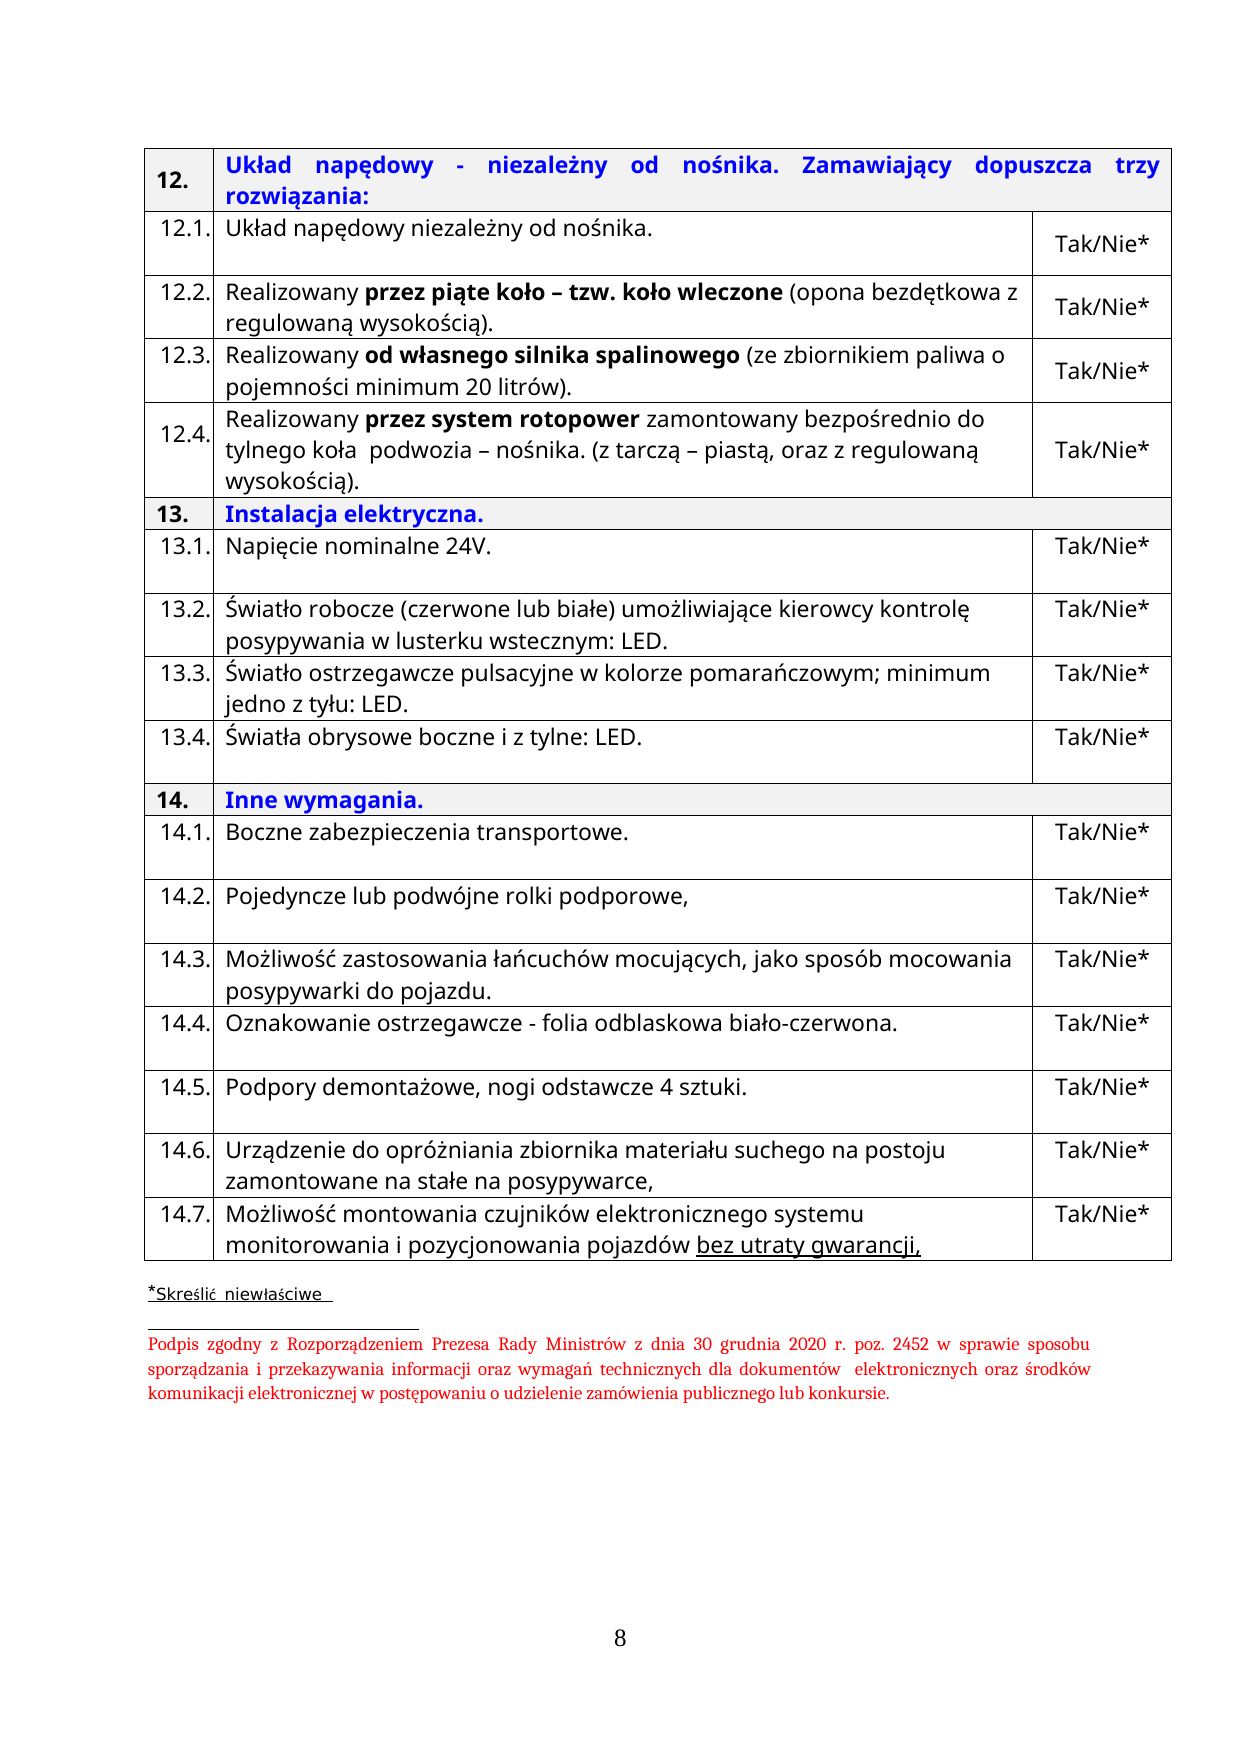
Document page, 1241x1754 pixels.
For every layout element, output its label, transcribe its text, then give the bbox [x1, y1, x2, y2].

table_cell [145, 1134, 213, 1197]
table_cell Układ napędowy - niezależny od nośnika. Zamawiający dopuszcza trzy rozwiązania: [214, 149, 1171, 211]
table_cell Tak/Nie* [1033, 880, 1171, 942]
table_cell Możliwość zastosowania łańcuchów mocujących, jako sposób mocowania posypywarki do pojazdu. [214, 944, 1032, 1006]
table_cell [145, 530, 213, 592]
table_cell [145, 880, 213, 942]
table_cell [145, 1007, 213, 1069]
table_cell Napięcie nominalne 24V. [214, 530, 1032, 592]
table_cell Tak/Nie* [1033, 1134, 1171, 1197]
table_cell Tak/Nie* [1033, 721, 1171, 783]
table_cell Tak/Nie* [1033, 657, 1171, 719]
table_cell [145, 594, 213, 656]
table_cell Tak/Nie* [1033, 944, 1171, 1006]
table_cell Tak/Nie* [1033, 276, 1171, 338]
table_cell [145, 149, 213, 211]
table_cell Tak/Nie* [1033, 1198, 1171, 1260]
table_cell Światło robocze (czerwone lub białe) umożliwiające kierowcy kontrolę posypywania w lusterku wstecznym: LED. [214, 594, 1032, 656]
table_cell [145, 784, 213, 815]
table_cell Tak/Nie* [1033, 339, 1171, 402]
table_cell Tak/Nie* [1033, 816, 1171, 879]
table_cell Tak/Nie* [1033, 594, 1171, 656]
table_cell Tak/Nie* [1033, 1007, 1171, 1069]
table_cell Światło ostrzegawcze pulsacyjne w kolorze pomarańczowym; minimum jedno z tyłu: LED. [214, 657, 1032, 719]
table_cell Instalacja elektryczna. [214, 498, 1171, 529]
table_cell [145, 498, 213, 529]
table_cell [145, 212, 213, 275]
table_cell Układ napędowy niezależny od nośnika. [214, 212, 1032, 275]
table_cell Pojedyncze lub podwójne rolki podporowe, [214, 880, 1032, 942]
table_cell Tak/Nie* [1033, 530, 1171, 592]
table_cell [145, 816, 213, 879]
table_cell Realizowany przez system rotopower zamontowany bezpośrednio do tylnego koła podwozia – nośnika. (z tarczą – piastą, oraz z regulowaną wysokością). [214, 403, 1032, 497]
table_cell Światła obrysowe boczne i z tylne: LED. [214, 721, 1032, 783]
table_cell Realizowany przez piąte koło – tzw. koło wleczone (opona bezdętkowa z regulowaną wysokością). [214, 276, 1032, 338]
table_cell Tak/Nie* [1033, 212, 1171, 275]
table_cell Boczne zabezpieczenia transportowe. [214, 816, 1032, 879]
table_cell [145, 721, 213, 783]
table_cell Podpory demontażowe, nogi odstawcze 4 sztuki. [214, 1071, 1032, 1133]
table_cell Tak/Nie* [1033, 403, 1171, 497]
table_cell [145, 657, 213, 719]
text *Skreślić niewłaściwe [148, 1284, 1093, 1304]
table_cell Urządzenie do opróżniania zbiornika materiału suchego na postoju zamontowane na stałe na posypywarce, [214, 1134, 1032, 1197]
table_cell Oznakowanie ostrzegawcze - folia odblaskowa biało-czerwona. [214, 1007, 1032, 1069]
table_cell [145, 1198, 213, 1260]
table_cell [145, 1071, 213, 1133]
text Podpis zgodny z Rozporządzeniem Prezesa Rady Ministrów z dnia 30 grudnia 2020 r. poz. 2452 w sprawie sposobu sporządzania i przekazywania informacji oraz wymagań technicznych dla dokumentów elektronicznych oraz środków komunikacji elektronicznej w postępowaniu o udzielenie zamówienia publicznego lub konkursie. [148, 1333, 1093, 1404]
table_cell [145, 944, 213, 1006]
table_cell Tak/Nie* [1033, 1071, 1171, 1133]
table_cell Możliwość montowania czujników elektronicznego systemu monitorowania i pozycjonowania pojazdów bez utraty gwarancji, [214, 1198, 1032, 1260]
table_cell Realizowany od własnego silnika spalinowego (ze zbiornikiem paliwa o pojemności minimum 20 litrów). [214, 339, 1032, 402]
table_cell Inne wymagania. [214, 784, 1171, 815]
table_cell [145, 339, 213, 402]
table_cell [145, 403, 213, 497]
table_cell [145, 276, 213, 338]
